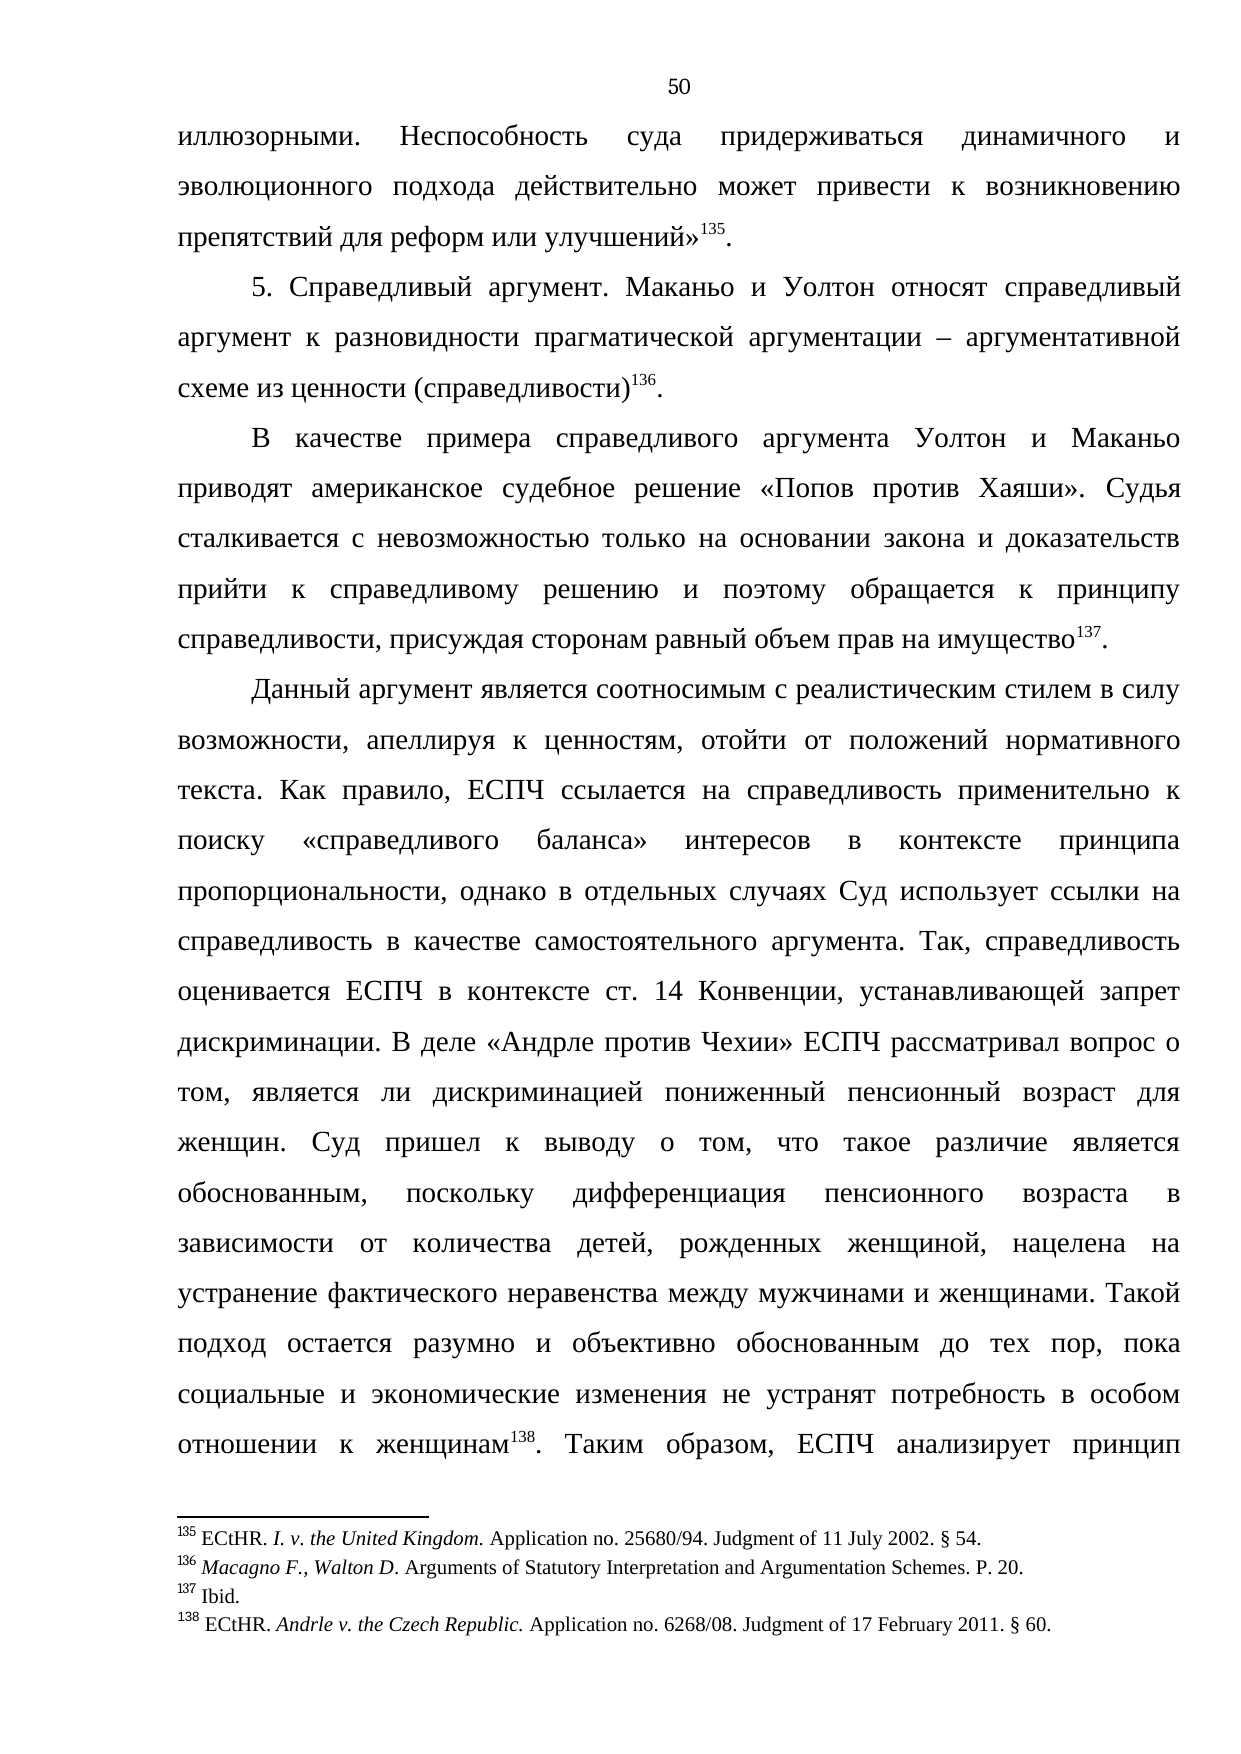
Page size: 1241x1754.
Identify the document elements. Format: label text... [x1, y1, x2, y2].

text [177, 672, 1181, 1460]
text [177, 118, 1181, 252]
text 5. Справедливый аргумент. Маканьо и Уолтон относят справедливый аргумент к разновидности прагматической аргументации – аргументативной схеме из ценности (справедливости). [177, 269, 1181, 403]
text В качестве примера справедливого аргумента Уолтон и Маканьо приводят американское судебное решение «Попов против Хаяши». Судья сталкивается с невозможностью только на основании закона и доказательств прийти к справедливому решению и поэтому обращается к принципу справедливости, присуждая сторонам равный объем прав на имущество. [177, 420, 1181, 655]
